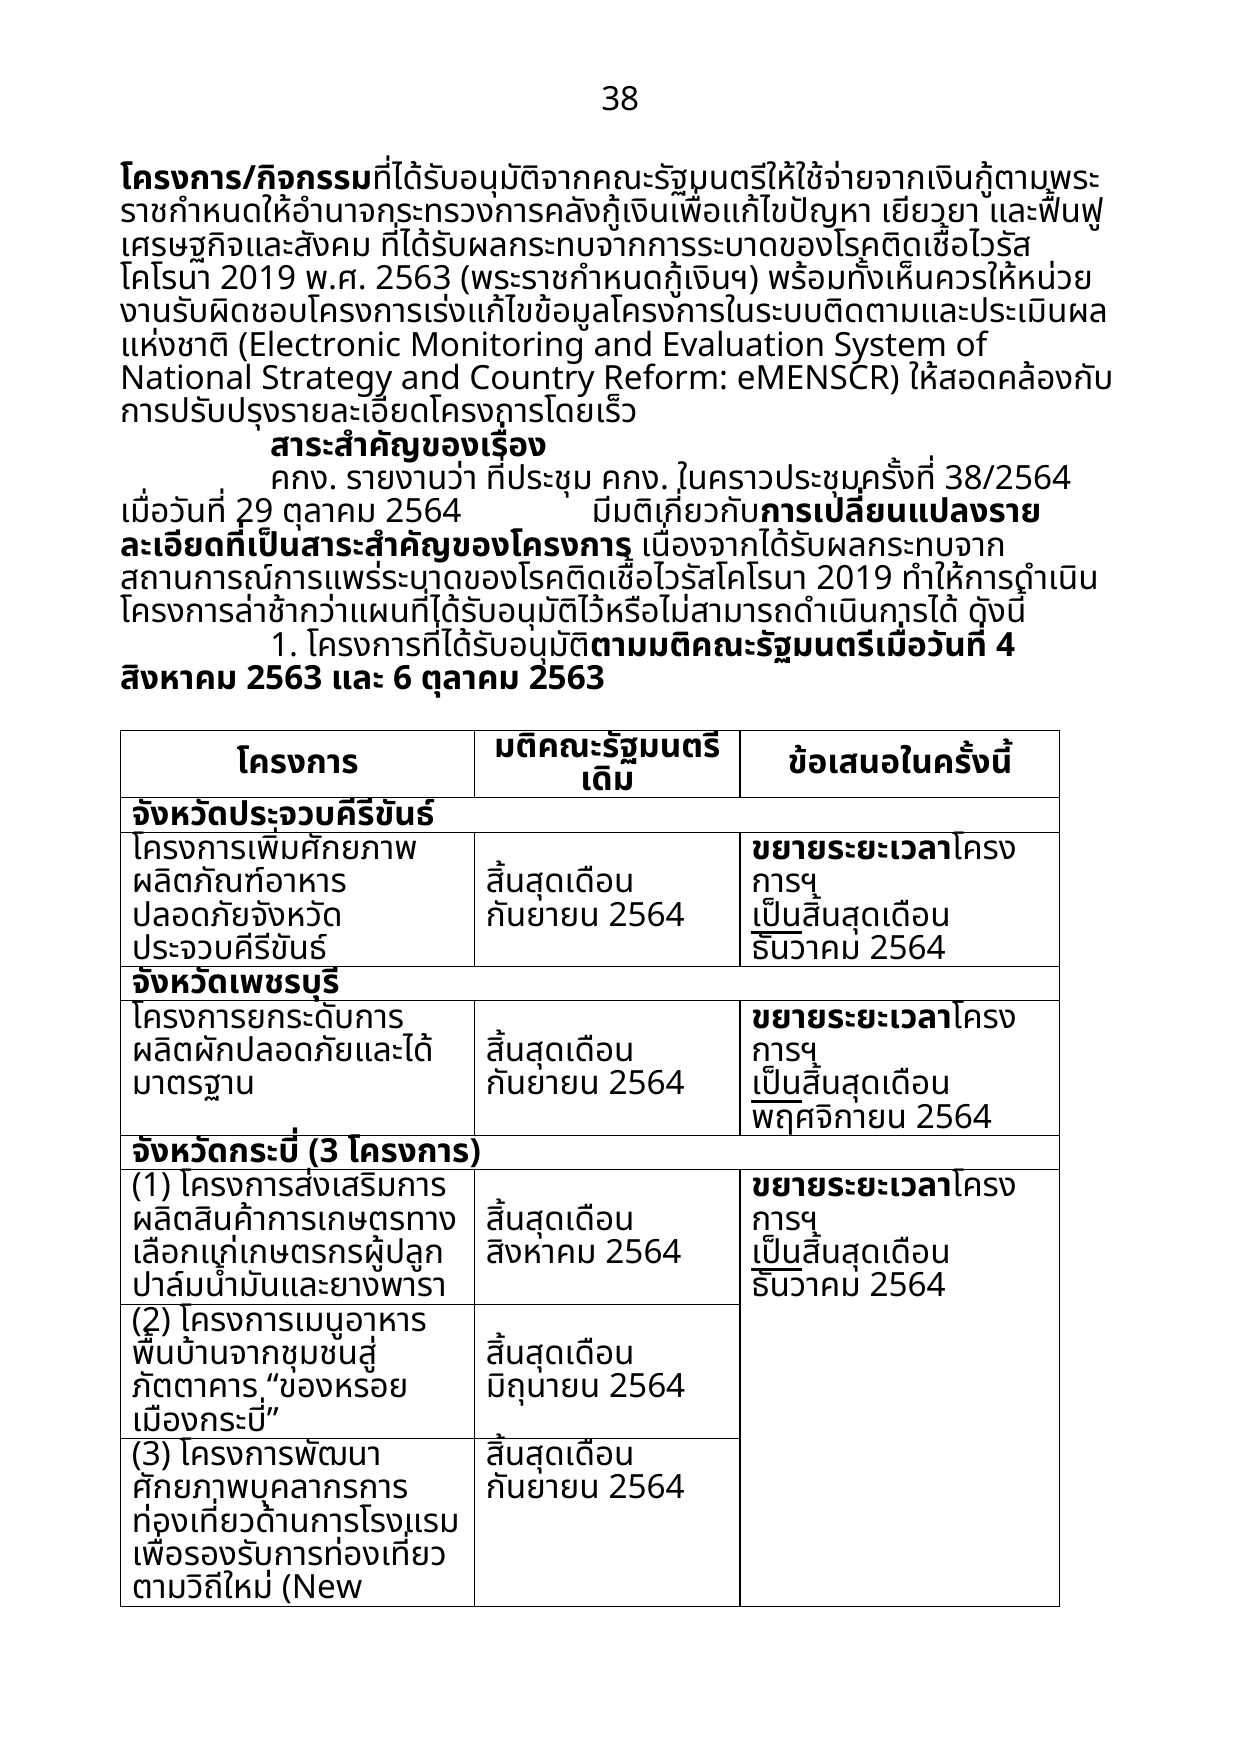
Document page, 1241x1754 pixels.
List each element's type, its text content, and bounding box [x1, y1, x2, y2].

table_cell สิ้นสุดเดือนกันยายน 2564 [475, 833, 739, 966]
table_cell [121, 1439, 474, 1606]
table_header มติคณะรัฐมนตรีเดิม [475, 731, 739, 797]
table_cell ขยายระยะเวลาโครงการฯ เป็นสิ้นสุดเดือนธันวาคม 2564 [741, 833, 1059, 966]
text คกง. รายงานว่า ที่ประชุม คกง. ในคราวประชุมครั้งที่ 38/2564 เมื่อวันที่ 29 ตุลาคม 2564 มีมติเกี่ยวกับการเปลี่ยนแปลงรายละเอียดที่เป็นสาระสำคัญของโครงการ เนื่องจากได้รับผลกระทบจากสถานการณ์การแพร่ระบาดของโรคติดเชื้อไวรัสโคโรนา 2019 ทำให้การดำเนินโครงการล่าช้ากว่าแผนที่ได้รับอนุมัติไว้หรือไม่สามารถดำเนินการได้ ดังนี้ [120, 463, 1120, 629]
table_header โครงการ [121, 731, 474, 797]
table_cell จังหวัดกระบี่ (3 โครงการ) [121, 1136, 1059, 1169]
text สาระสำคัญของเรื่อง [120, 429, 1120, 463]
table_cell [741, 1170, 1059, 1606]
table_cell จังหวัดเพชรบุรี [121, 967, 1059, 1000]
table_cell (2) โครงการเมนูอาหารพื้นบ้านจากชุมชนสู่ภัตตาคาร “ของหรอยเมืองกระบี่” [121, 1305, 474, 1438]
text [120, 163, 1120, 429]
table_cell จังหวัดประจวบคีรีขันธ์ [121, 798, 1059, 832]
text 1. โครงการที่ได้รับอนุมัติตามมติคณะรัฐมนตรีเมื่อวันที่ 4 สิงหาคม 2563 และ 6 ตุลาคม 2563 [120, 629, 1120, 696]
table_cell สิ้นสุดเดือนกันยายน 2564 [475, 1001, 739, 1135]
table_cell โครงการเพิ่มศักยภาพผลิตภัณฑ์อาหารปลอดภัยจังหวัดประจวบคีรีขันธ์ [121, 833, 474, 966]
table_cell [475, 1439, 739, 1606]
table_header ข้อเสนอในครั้งนี้ [741, 731, 1059, 797]
table_cell สิ้นสุดเดือนมิถุนายน 2564 [475, 1305, 739, 1438]
table_cell โครงการยกระดับการผลิตผักปลอดภัยและได้มาตรฐาน [121, 1001, 474, 1135]
table_cell (1) โครงการส่งเสริมการผลิตสินค้าการเกษตรทางเลือกแก่เกษตรกรผู้ปลูกปาล์มน้ำมันและยางพารา [121, 1170, 474, 1303]
table_cell สิ้นสุดเดือนสิงหาคม 2564 [475, 1170, 739, 1303]
table_cell ขยายระยะเวลาโครงการฯ เป็นสิ้นสุดเดือนพฤศจิกายน 2564 [741, 1001, 1059, 1135]
